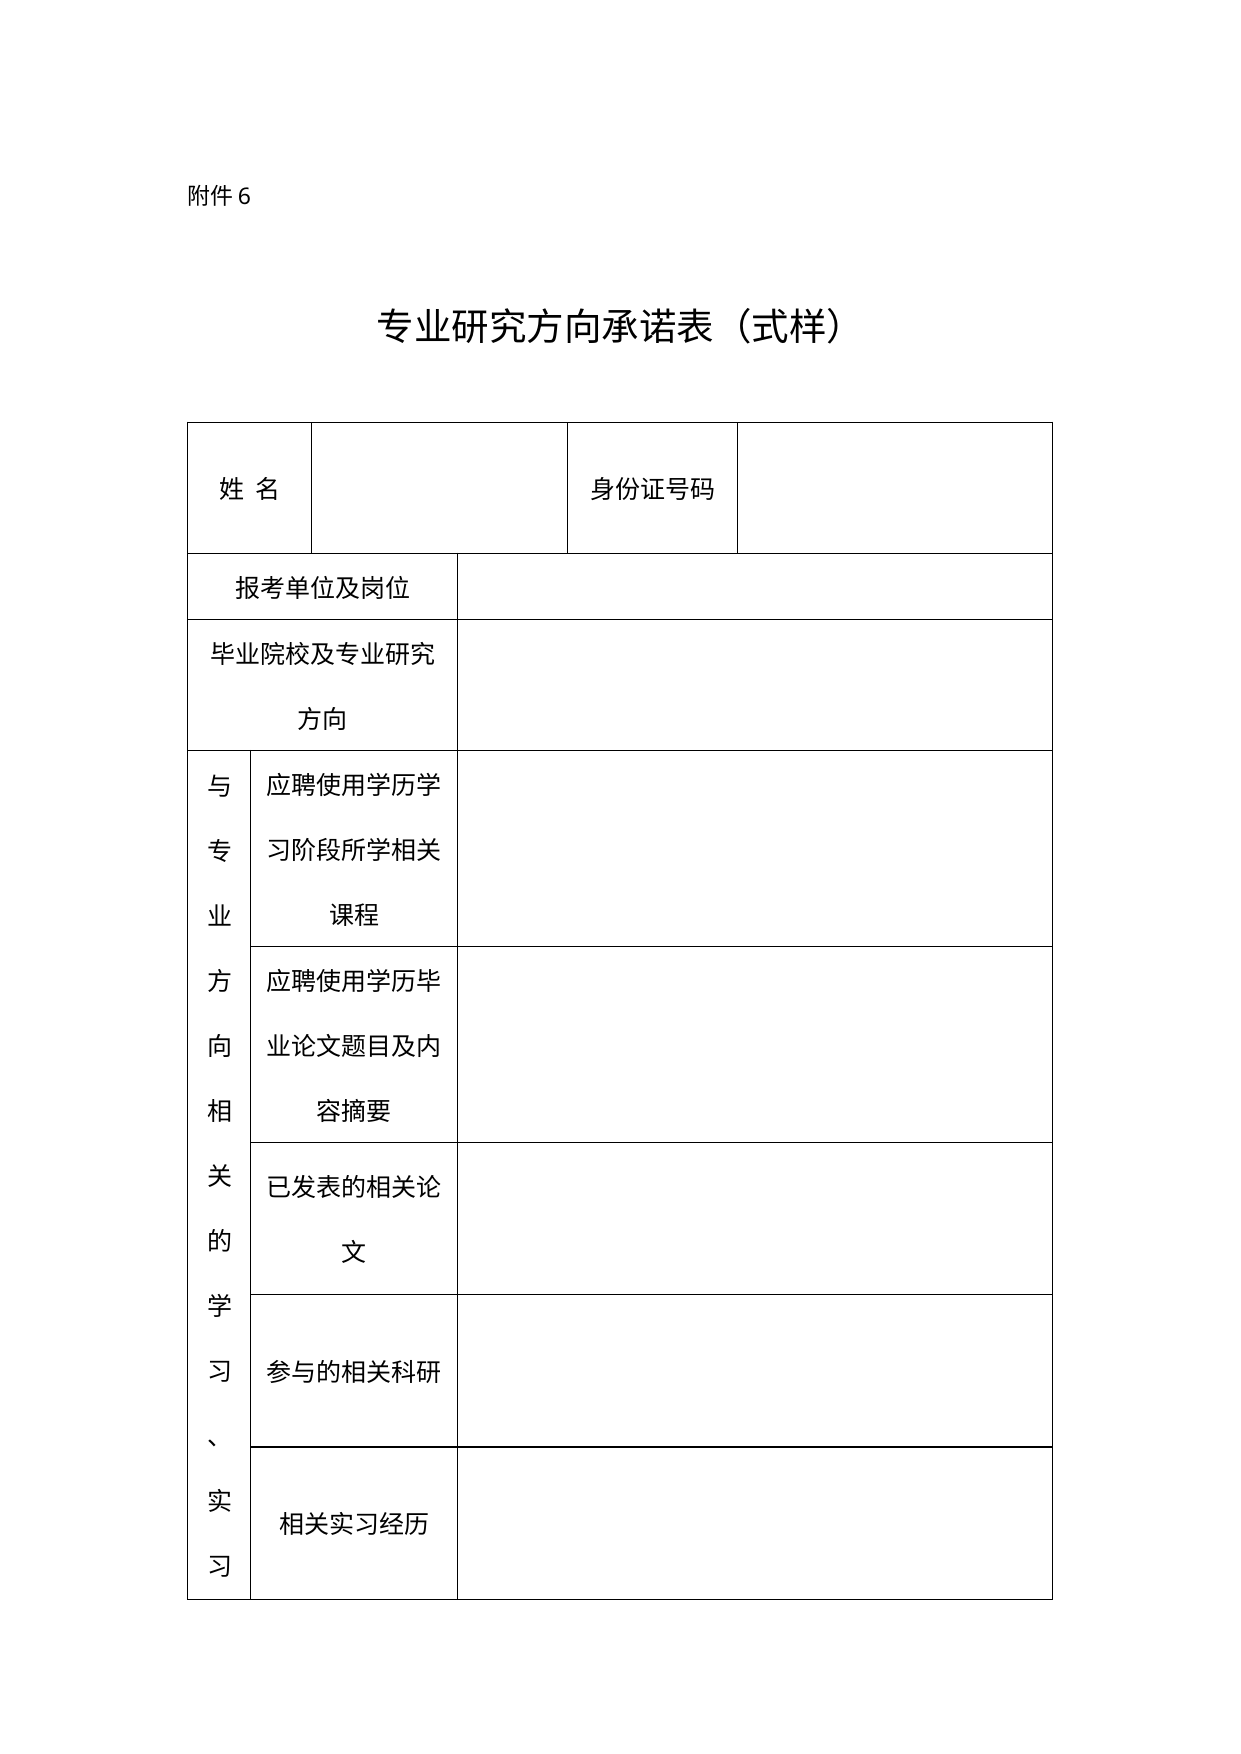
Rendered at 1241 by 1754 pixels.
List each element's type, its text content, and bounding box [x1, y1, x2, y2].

table_cell 应聘使用学历学习阶段所学相关课程 [251, 751, 457, 946]
table_cell 毕业院校及专业研究方向 [188, 620, 457, 750]
table_cell 已发表的相关论文 [251, 1143, 457, 1294]
table_cell [458, 1295, 1052, 1446]
table_cell [458, 947, 1052, 1142]
table_cell 与专业方向相关的学习、实习等情况 [188, 751, 250, 1599]
table_header [312, 423, 567, 553]
table_cell [458, 1143, 1052, 1294]
table_cell [458, 554, 1052, 619]
table_cell 报考单位及岗位 [188, 554, 457, 619]
table_cell 应聘使用学历毕业论文题目及内容摘要 [251, 947, 457, 1142]
table_cell 相关实习经历 [251, 1448, 457, 1599]
table_header 身份证号码 [568, 423, 737, 553]
table_header 姓 名 [188, 423, 311, 553]
text 附件6 [187, 162, 1053, 227]
text 专业研究方向承诺表（式样） [187, 292, 1053, 357]
table_cell [458, 751, 1052, 946]
table_header [738, 423, 1052, 553]
table_cell 参与的相关科研 [251, 1295, 457, 1446]
table_cell [458, 620, 1052, 750]
table_cell [458, 1448, 1052, 1599]
